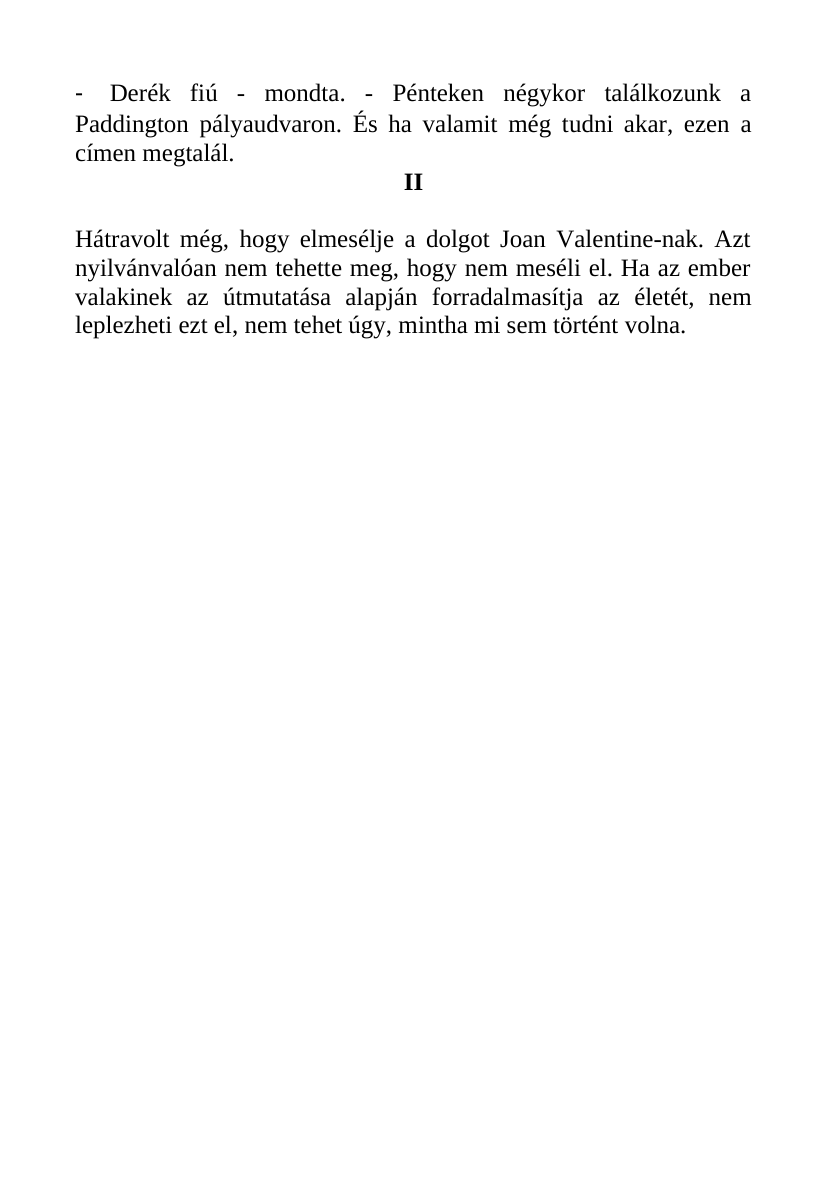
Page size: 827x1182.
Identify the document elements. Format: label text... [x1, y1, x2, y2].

list Derék fiú - mondta. - Pénteken négykor találkozunk a Paddington pályaudvaron. És ha valamit még tudni akar, ezen a címen megtalál. [75, 75, 752, 167]
text II [75, 167, 752, 195]
text Hátravolt még, hogy elmesélje a dolgot Joan Valentine-nak. Azt nyilvánvalóan nem tehette meg, hogy nem meséli el. Ha az ember valakinek az útmutatása alapján forradalmasítja az életét, nem leplezheti ezt el, nem tehet úgy, mintha mi sem történt volna. [75, 224, 752, 339]
